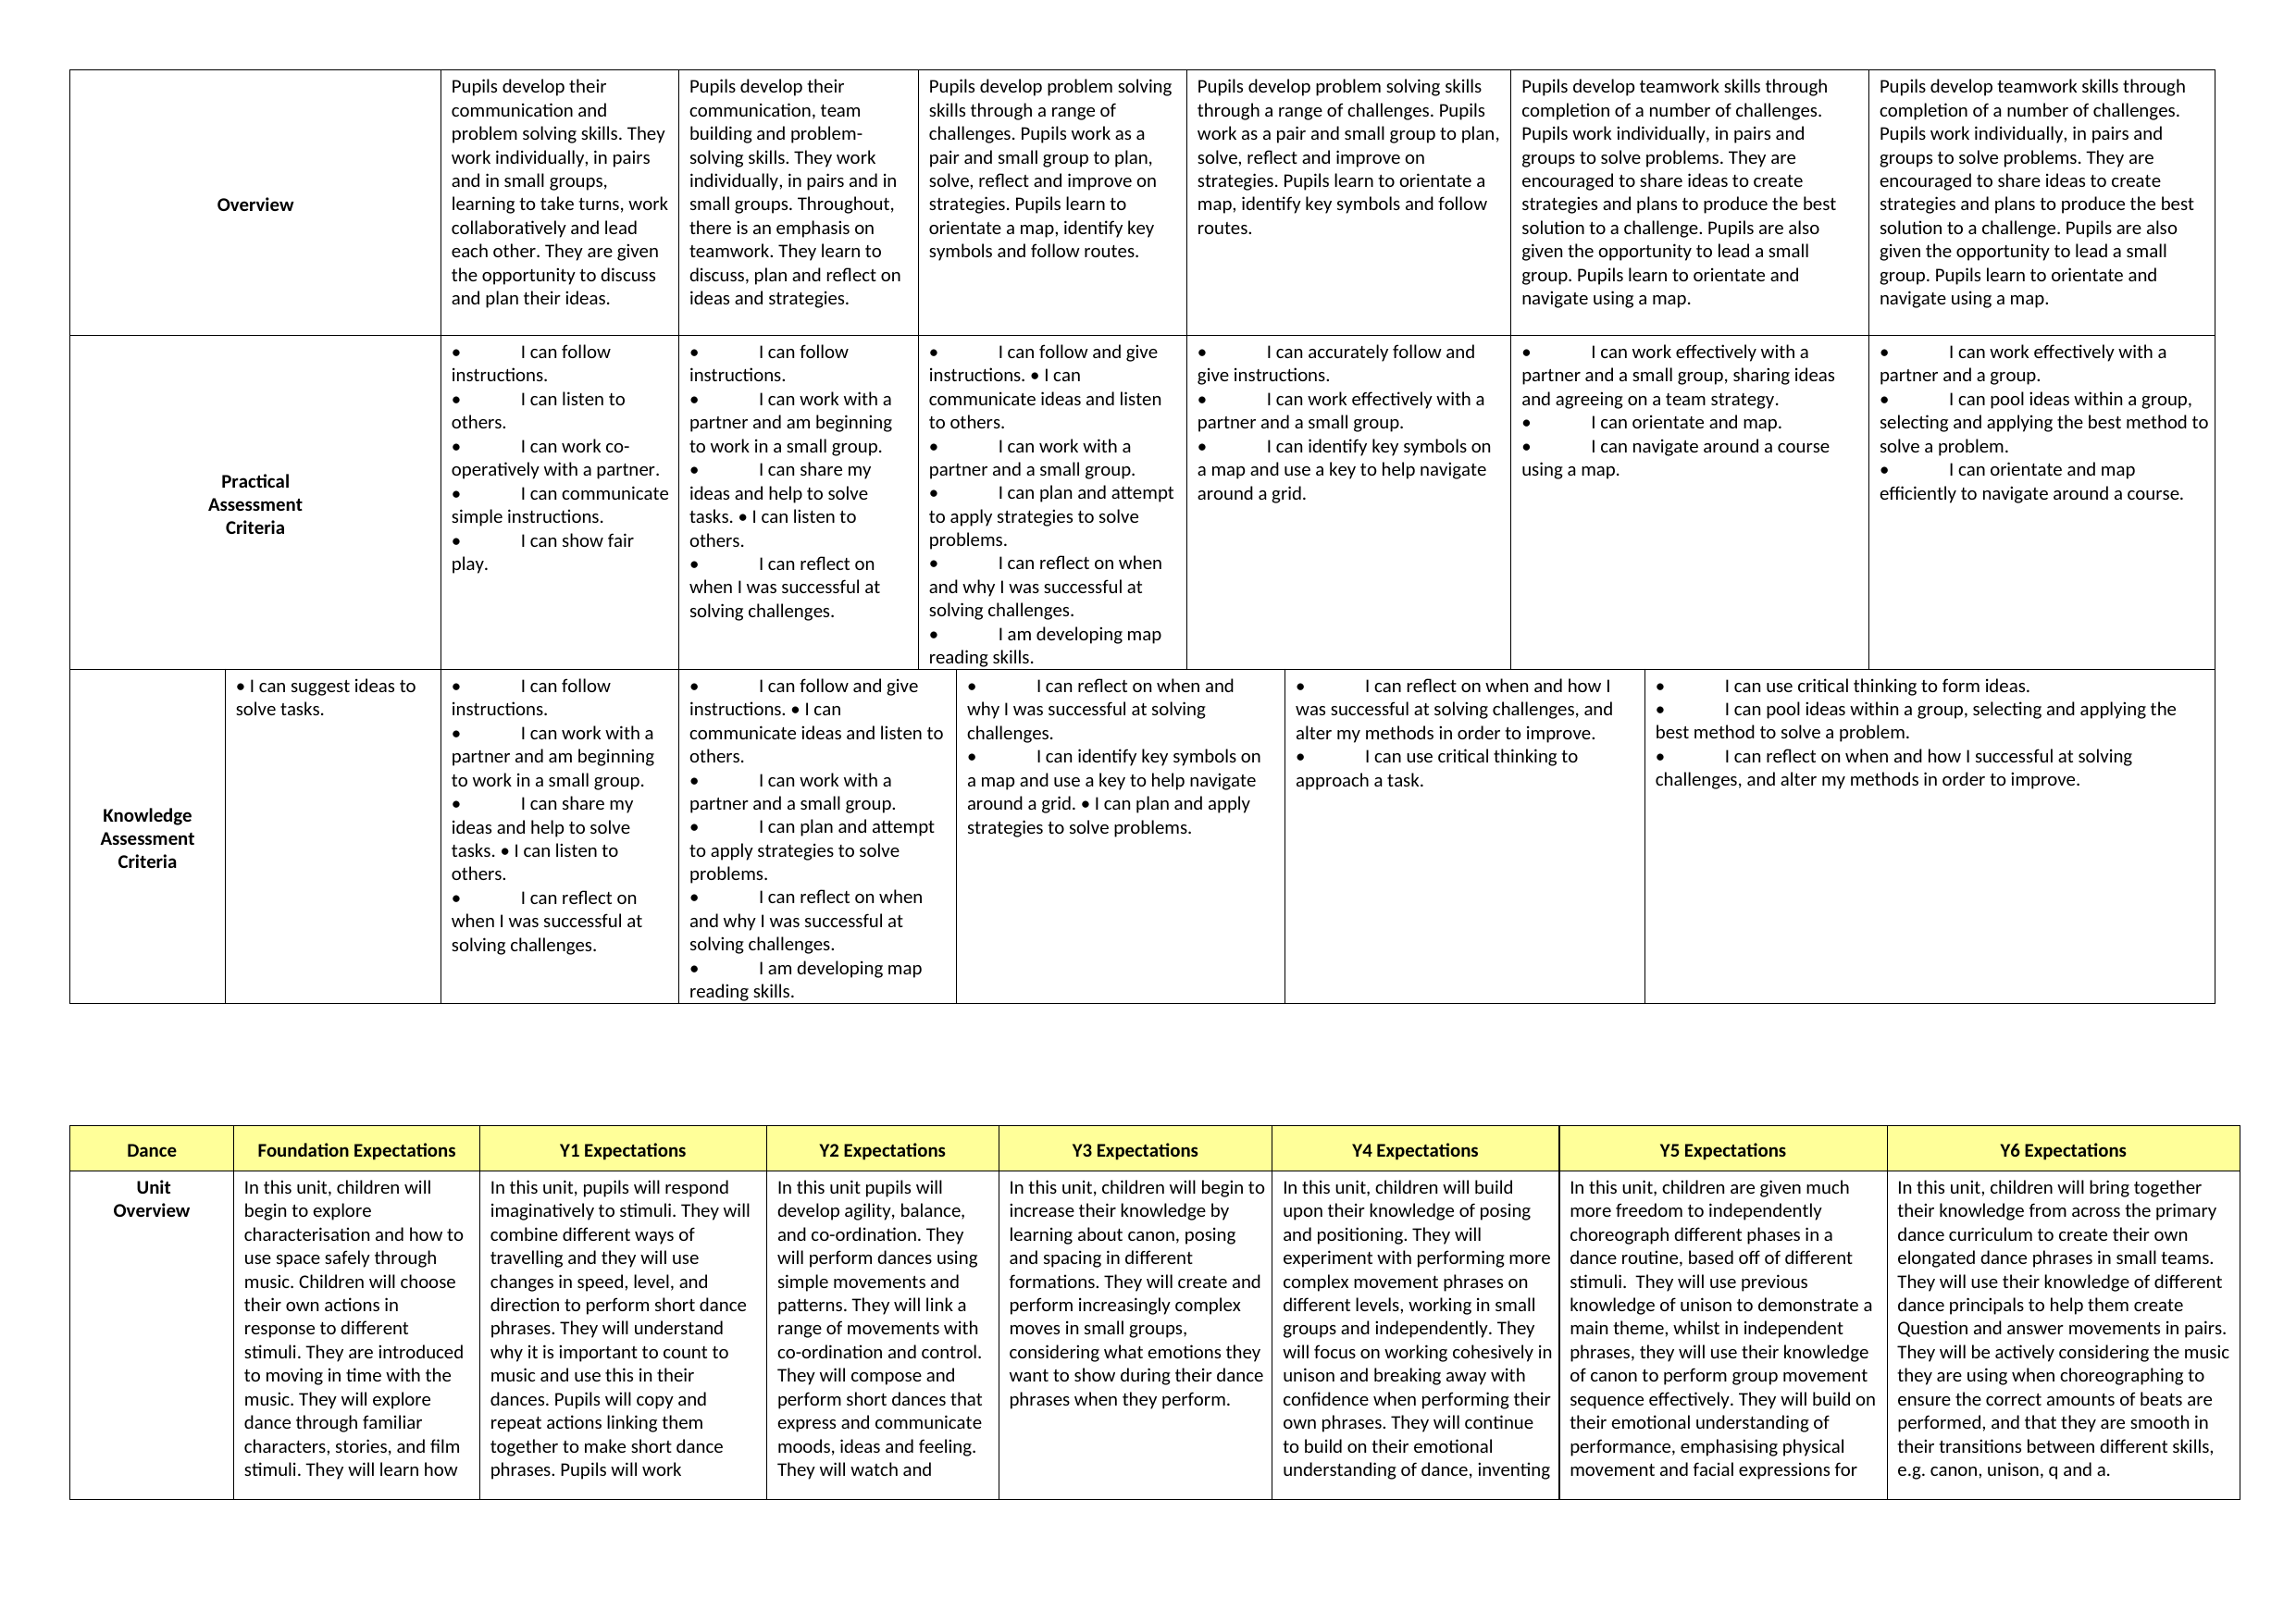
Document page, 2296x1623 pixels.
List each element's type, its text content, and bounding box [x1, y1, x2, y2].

table_header Y4 Expectations [1272, 1126, 1558, 1171]
table_header Y2 Expectations [767, 1126, 999, 1171]
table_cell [999, 1171, 1272, 1499]
table_cell Pupils develop their communication, team building and problem-solving skills. They work individually, in pairs and in small groups. Throughout, there is an emphasis on teamwork. They learn to discuss, plan and reflect on ideas and strategies. [679, 70, 918, 335]
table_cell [767, 1171, 999, 1499]
table_cell • I can suggest ideas to solve tasks. [226, 670, 441, 1003]
table_header Y1 Expectations [480, 1126, 766, 1171]
table_cell I can work effectively with a partner and a small group, sharing ideas and agreeing on a team strategy. I can orientate and map. I can navigate around a course using a map. [1511, 336, 1868, 669]
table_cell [1560, 1171, 1887, 1499]
table_cell I can work effectively with a partner and a group. I can pool ideas within a group, selecting and applying the best method to solve a problem. I can orientate and map efficiently to navigate around a course. [1869, 336, 2215, 669]
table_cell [480, 1171, 766, 1499]
table_cell I can follow instructions. I can listen to others. I can work co-operatively with a partner. I can communicate simple instructions. I can show fair play. [441, 336, 678, 669]
table_cell Overview [70, 70, 441, 335]
table_cell I can follow and give instructions. • I can communicate ideas and listen to others. I can work with a partner and a small group. I can plan and attempt to apply strategies to solve problems. I can reflect on when and why I was successful at solving challenges. I am developing map reading skills. [919, 336, 1186, 669]
table_cell Pupils develop problem solving skills through a range of challenges. Pupils work as a pair and small group to plan, solve, reflect and improve on strategies. Pupils learn to orientate a map, identify key symbols and follow routes. [1187, 70, 1510, 335]
table_header Y3 Expectations [999, 1126, 1272, 1171]
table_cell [1888, 1171, 2240, 1499]
table_cell Practical Assessment Criteria [70, 336, 441, 669]
table_cell I can reflect on when and why I was successful at solving challenges. I can identify key symbols on a map and use a key to help navigate around a grid. • I can plan and apply strategies to solve problems. [957, 670, 1285, 1003]
table_cell I can reflect on when and how I was successful at solving challenges, and alter my methods in order to improve. I can use critical thinking to approach a task. [1285, 670, 1644, 1003]
table_cell I can accurately follow and give instructions. I can work effectively with a partner and a small group. I can identify key symbols on a map and use a key to help navigate around a grid. [1187, 336, 1510, 669]
table_cell Knowledge Assessment Criteria [70, 670, 225, 1003]
table_cell Pupils develop their communication and problem solving skills. They work individually, in pairs and in small groups, learning to take turns, work collaboratively and lead each other. They are given the opportunity to discuss and plan their ideas. [441, 70, 678, 335]
table_cell I can follow and give instructions. • I can communicate ideas and listen to others. I can work with a partner and a small group. I can plan and attempt to apply strategies to solve problems. I can reflect on when and why I was successful at solving challenges. I am developing map reading skills. [679, 670, 956, 1003]
table_cell Unit Overview [70, 1171, 233, 1499]
table_cell Pupils develop problem solving skills through a range of challenges. Pupils work as a pair and small group to plan, solve, reflect and improve on strategies. Pupils learn to orientate a map, identify key symbols and follow routes. [919, 70, 1186, 335]
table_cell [234, 1171, 479, 1499]
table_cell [1272, 1171, 1558, 1499]
table_cell I can follow instructions. I can work with a partner and am beginning to work in a small group. I can share my ideas and help to solve tasks. • I can listen to others. I can reflect on when I was successful at solving challenges. [441, 670, 678, 1003]
table_cell Pupils develop teamwork skills through completion of a number of challenges. Pupils work individually, in pairs and groups to solve problems. They are encouraged to share ideas to create strategies and plans to produce the best solution to a challenge. Pupils are also given the opportunity to lead a small group. Pupils learn to orientate and navigate using a map. [1869, 70, 2215, 335]
table_cell I can follow instructions. I can work with a partner and am beginning to work in a small group. I can share my ideas and help to solve tasks. • I can listen to others. I can reflect on when I was successful at solving challenges. [679, 336, 918, 669]
table_header Dance [70, 1126, 233, 1171]
table_cell Pupils develop teamwork skills through completion of a number of challenges. Pupils work individually, in pairs and groups to solve problems. They are encouraged to share ideas to create strategies and plans to produce the best solution to a challenge. Pupils are also given the opportunity to lead a small group. Pupils learn to orientate and navigate using a map. [1511, 70, 1868, 335]
table_cell I can use critical thinking to form ideas. I can pool ideas within a group, selecting and applying the best method to solve a problem. I can reflect on when and how I successful at solving challenges, and alter my methods in order to improve. [1645, 670, 2215, 1003]
table_header Foundation Expectations [234, 1126, 479, 1171]
table_header Y5 Expectations [1560, 1126, 1887, 1171]
table_header Y6 Expectations [1888, 1126, 2240, 1171]
